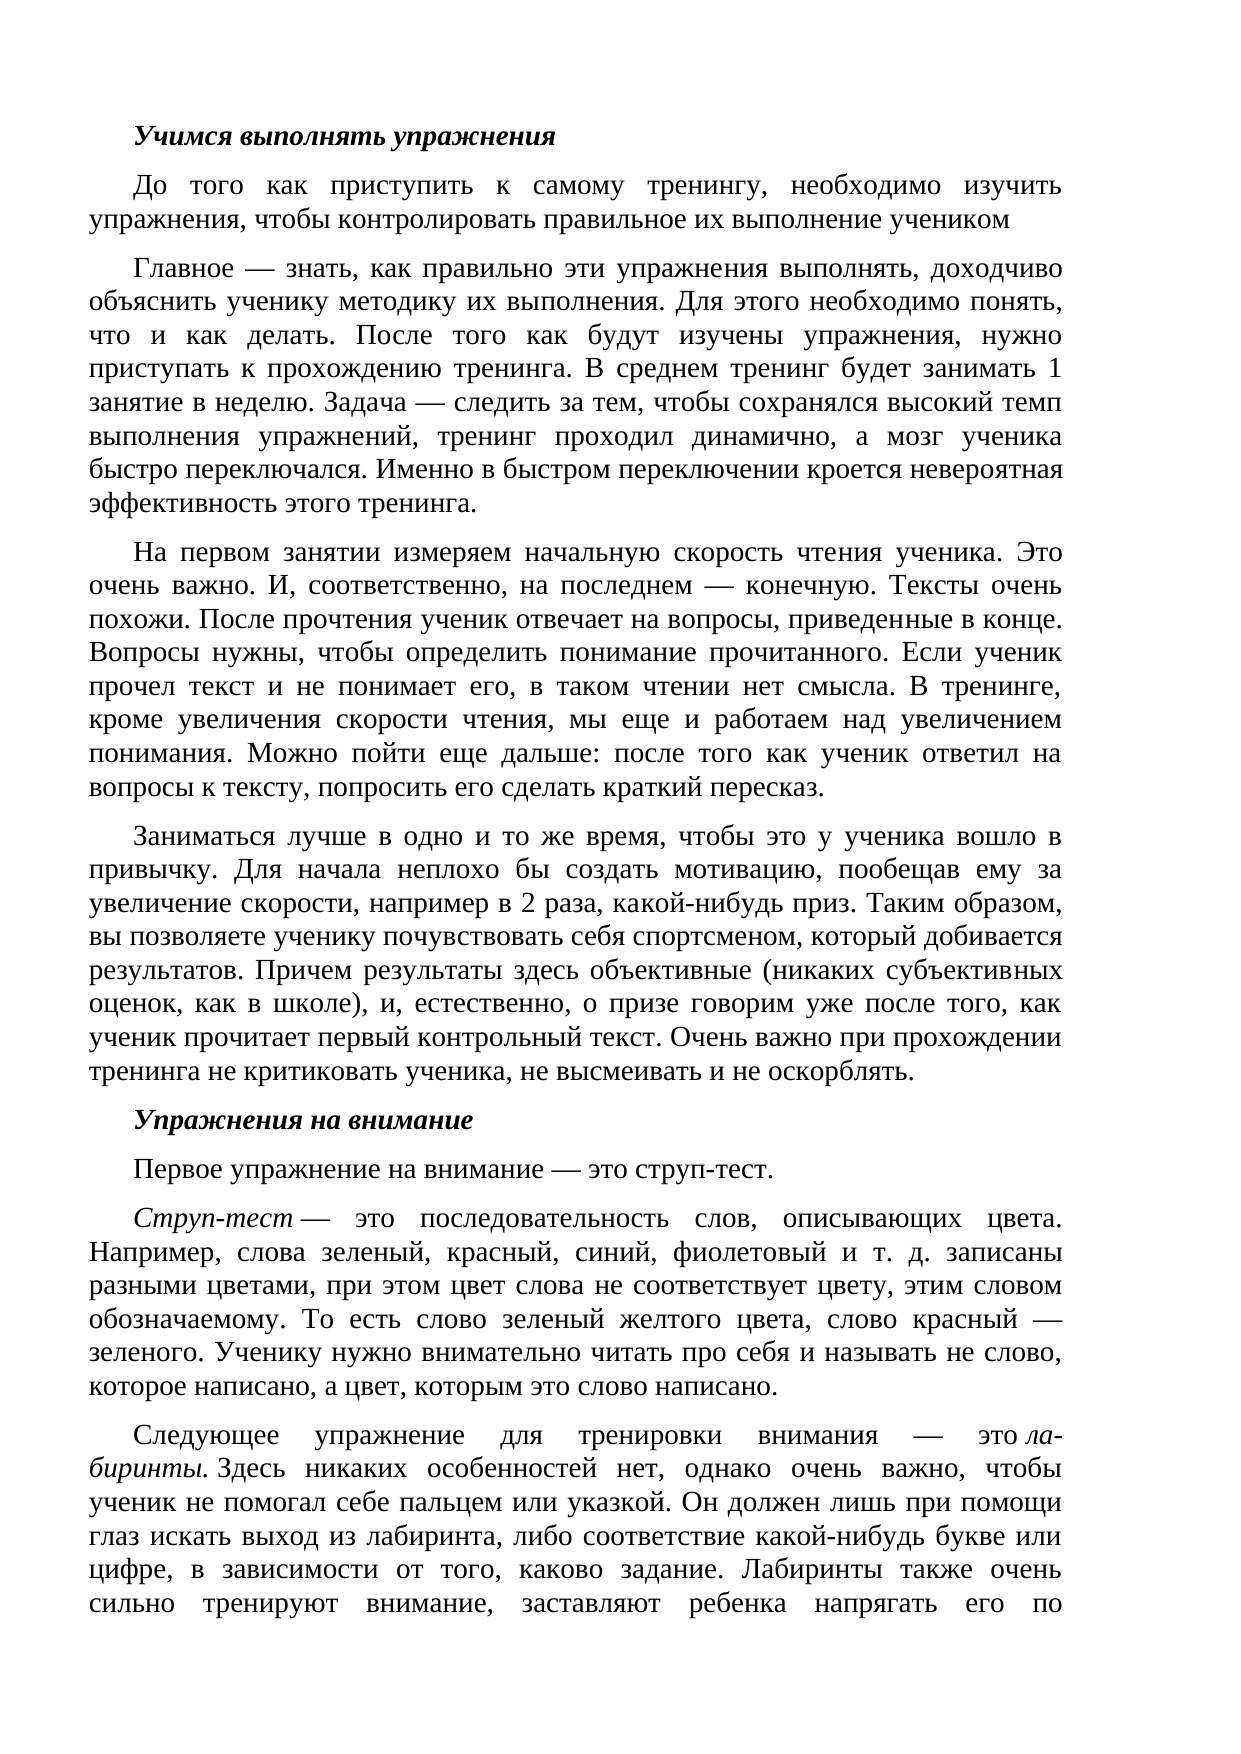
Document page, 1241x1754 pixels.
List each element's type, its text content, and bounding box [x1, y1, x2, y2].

text Главное — знать, как правильно эти упражнения выполнять, доходчиво объяснить ученику методику их выполнения. Для этого необходимо понять, что и как делать. После того как будут изучены упражнения, нужно приступать к прохождению тренинга. В среднем тренинг будет занимать 1 занятие в неделю. Задача — следить за тем, чтобы сохранялся высокий темп выполнения упражнений, тренинг проходил динамично, а мозг ученика быстро переключался. Именно в быстром переключении кроется невероятная эффективность этого тренинга. [88, 250, 1063, 518]
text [88, 1417, 1063, 1618]
text Заниматься лучше в одно и то же время, чтобы это у ученика вошло в привычку. Для начала неплохо бы создать мотивацию, пообещав ему за увеличение скорости, например в 2 раза, какой-нибудь приз. Таким образом, вы позволяете ученику почувствовать себя спортсменом, который добивается результатов. Причем результаты здесь объективные (никаких субъективных оценок, как в школе), и, естественно, о призе говорим уже после того, как ученик прочитает первый контрольный текст. Очень важно при прохождении тренинга не критиковать ученика, не высмеивать и не оскорблять. [88, 818, 1063, 1086]
text До того как приступить к самому тренингу, необходимо изучить упражнения, чтобы контролировать правильное их выполнение учеником [88, 167, 1063, 234]
text На первом занятии измеряем начальную скорость чтения ученика. Это очень важно. И, соответственно, на последнем — конечную. Тексты очень похожи. После прочтения ученик отвечает на вопросы, приведенные в конце. Вопросы нужны, чтобы определить понимание прочитанного. Если ученик прочел текст и не понимает его, в таком чтении нет смысла. В тренинге, кроме увеличения скорости чтения, мы еще и работаем над увеличением понимания. Можно пойти еще дальше: после того как ученик ответил на вопросы к тексту, попросить его сделать краткий пересказ. [88, 534, 1063, 802]
text Первое упражнение на внимание — это струп-тест. [88, 1151, 1063, 1184]
text Струп-тест — это последовательность слов, описывающих цвета. Например, слова зеленый, красный, синий, фиолетовый и т. д. записаны разными цветами, при этом цвет слова не соответствует цвету, этим словом обозначаемому. То есть слово зеленый желтого цвета, слово красный — зеленого. Ученику нужно внимательно читать про себя и называть не слово, которое написано, а цвет, которым это слово написано. [88, 1200, 1063, 1401]
text Упражнения на внимание [88, 1102, 1063, 1135]
text Учимся выполнять упражнения [88, 118, 1063, 152]
